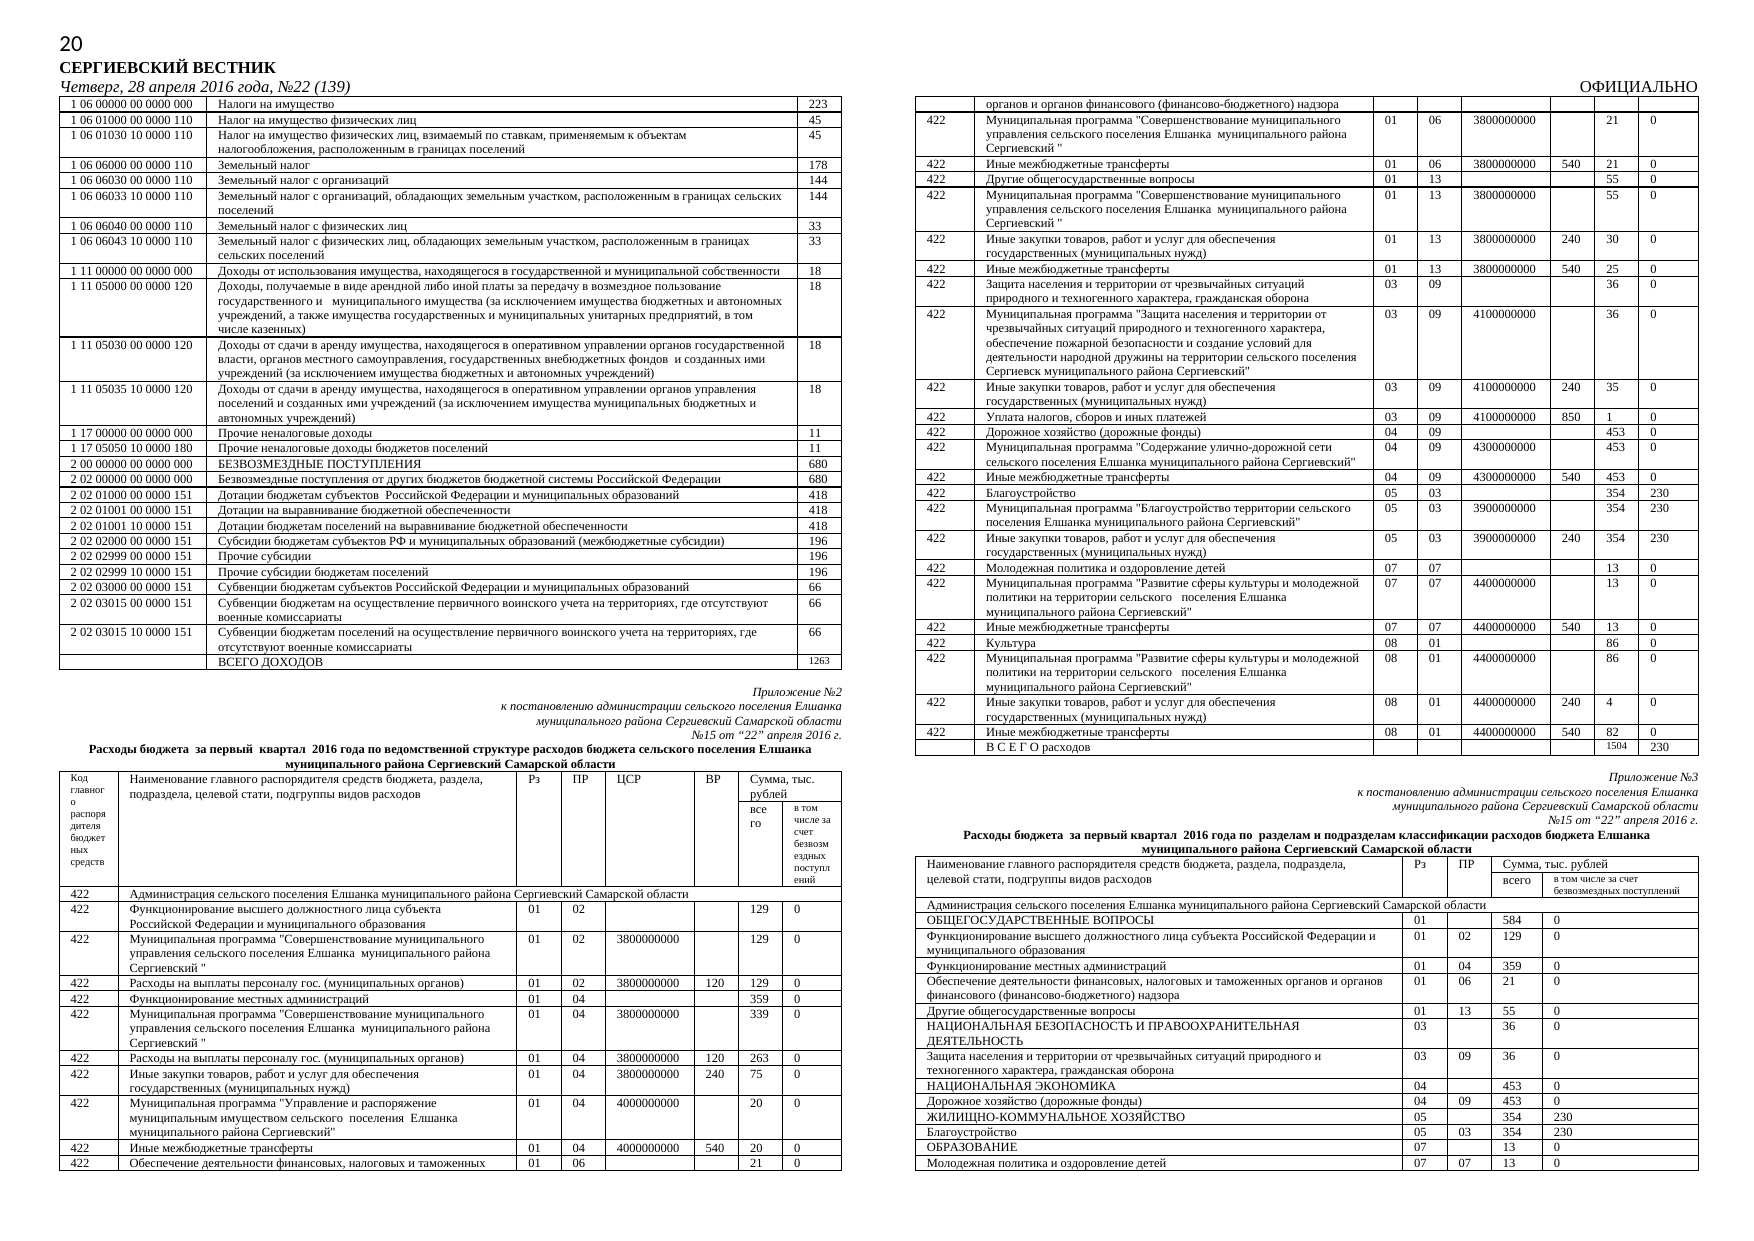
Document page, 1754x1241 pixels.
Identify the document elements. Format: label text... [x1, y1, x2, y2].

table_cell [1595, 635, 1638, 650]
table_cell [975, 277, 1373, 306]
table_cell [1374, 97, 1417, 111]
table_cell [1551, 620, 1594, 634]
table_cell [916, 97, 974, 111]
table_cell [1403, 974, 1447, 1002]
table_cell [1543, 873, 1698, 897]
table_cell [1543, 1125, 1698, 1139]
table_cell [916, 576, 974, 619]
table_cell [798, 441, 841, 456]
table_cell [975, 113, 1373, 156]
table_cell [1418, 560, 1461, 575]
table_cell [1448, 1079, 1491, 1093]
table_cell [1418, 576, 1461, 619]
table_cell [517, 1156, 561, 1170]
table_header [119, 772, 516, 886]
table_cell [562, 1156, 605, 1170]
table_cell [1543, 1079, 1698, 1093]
text к постановлению администрации сельского поселения Елшанка [59, 699, 842, 713]
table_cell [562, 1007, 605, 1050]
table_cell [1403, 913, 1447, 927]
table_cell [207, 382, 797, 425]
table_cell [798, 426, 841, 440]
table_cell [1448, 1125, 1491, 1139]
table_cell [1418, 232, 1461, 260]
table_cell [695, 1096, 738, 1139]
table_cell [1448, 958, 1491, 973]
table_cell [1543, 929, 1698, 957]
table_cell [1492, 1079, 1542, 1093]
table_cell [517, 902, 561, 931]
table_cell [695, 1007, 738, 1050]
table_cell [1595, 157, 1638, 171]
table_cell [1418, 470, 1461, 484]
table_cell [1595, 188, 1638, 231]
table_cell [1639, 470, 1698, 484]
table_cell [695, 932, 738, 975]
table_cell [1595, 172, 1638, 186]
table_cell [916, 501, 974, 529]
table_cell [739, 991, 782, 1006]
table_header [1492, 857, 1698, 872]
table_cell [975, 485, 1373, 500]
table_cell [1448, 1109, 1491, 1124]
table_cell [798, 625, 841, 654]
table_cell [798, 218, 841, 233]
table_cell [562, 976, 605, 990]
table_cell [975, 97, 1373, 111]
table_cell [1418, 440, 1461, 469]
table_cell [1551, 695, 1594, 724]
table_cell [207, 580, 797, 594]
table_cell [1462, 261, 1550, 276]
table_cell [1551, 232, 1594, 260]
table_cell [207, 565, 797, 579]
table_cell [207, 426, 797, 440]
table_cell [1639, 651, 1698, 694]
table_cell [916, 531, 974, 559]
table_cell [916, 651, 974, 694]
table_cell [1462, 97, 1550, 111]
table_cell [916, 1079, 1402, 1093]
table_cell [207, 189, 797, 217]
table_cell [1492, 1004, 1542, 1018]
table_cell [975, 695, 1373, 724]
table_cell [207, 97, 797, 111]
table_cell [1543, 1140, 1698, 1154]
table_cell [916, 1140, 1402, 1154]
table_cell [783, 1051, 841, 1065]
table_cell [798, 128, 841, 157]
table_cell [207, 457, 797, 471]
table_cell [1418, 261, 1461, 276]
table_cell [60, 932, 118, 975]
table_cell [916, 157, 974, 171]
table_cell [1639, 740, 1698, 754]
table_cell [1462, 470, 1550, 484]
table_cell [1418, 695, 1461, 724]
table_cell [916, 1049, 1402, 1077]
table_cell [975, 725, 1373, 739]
text муниципального района Сергиевский Самарской области [915, 842, 1698, 856]
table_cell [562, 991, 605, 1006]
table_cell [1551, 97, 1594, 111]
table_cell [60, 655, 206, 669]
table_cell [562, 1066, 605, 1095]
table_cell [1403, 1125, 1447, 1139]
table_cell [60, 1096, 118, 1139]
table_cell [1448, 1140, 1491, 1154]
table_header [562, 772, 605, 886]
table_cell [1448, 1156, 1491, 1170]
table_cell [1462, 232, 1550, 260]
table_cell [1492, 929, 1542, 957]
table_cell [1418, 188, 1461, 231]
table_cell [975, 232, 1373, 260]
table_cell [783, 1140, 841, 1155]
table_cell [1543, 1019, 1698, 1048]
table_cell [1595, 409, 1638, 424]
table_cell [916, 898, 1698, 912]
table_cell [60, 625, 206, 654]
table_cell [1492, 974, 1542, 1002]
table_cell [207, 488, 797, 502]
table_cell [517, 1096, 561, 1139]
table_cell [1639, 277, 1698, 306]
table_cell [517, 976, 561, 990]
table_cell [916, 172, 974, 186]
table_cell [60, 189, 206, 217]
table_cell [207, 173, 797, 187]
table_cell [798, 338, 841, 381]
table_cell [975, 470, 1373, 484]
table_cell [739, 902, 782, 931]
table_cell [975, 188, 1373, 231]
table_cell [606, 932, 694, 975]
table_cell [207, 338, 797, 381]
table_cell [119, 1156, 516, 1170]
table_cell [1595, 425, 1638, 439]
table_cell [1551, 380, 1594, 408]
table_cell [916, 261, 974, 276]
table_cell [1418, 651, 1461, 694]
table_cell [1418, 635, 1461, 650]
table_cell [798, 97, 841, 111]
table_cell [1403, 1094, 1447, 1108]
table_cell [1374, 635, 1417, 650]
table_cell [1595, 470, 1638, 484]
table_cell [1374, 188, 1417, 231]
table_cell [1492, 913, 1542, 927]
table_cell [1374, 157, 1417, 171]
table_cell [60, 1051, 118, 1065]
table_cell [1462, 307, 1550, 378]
text муниципального района Сергиевский Самарской области [59, 713, 842, 728]
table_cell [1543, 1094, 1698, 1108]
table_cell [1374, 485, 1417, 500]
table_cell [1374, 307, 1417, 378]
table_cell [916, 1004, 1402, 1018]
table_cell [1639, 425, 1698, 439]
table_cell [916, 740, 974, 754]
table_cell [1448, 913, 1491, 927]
text Расходы бюджета за первый квартал 2016 года по ведомственной структуре расходов бюджета сельского поселения Елшанка [59, 742, 842, 757]
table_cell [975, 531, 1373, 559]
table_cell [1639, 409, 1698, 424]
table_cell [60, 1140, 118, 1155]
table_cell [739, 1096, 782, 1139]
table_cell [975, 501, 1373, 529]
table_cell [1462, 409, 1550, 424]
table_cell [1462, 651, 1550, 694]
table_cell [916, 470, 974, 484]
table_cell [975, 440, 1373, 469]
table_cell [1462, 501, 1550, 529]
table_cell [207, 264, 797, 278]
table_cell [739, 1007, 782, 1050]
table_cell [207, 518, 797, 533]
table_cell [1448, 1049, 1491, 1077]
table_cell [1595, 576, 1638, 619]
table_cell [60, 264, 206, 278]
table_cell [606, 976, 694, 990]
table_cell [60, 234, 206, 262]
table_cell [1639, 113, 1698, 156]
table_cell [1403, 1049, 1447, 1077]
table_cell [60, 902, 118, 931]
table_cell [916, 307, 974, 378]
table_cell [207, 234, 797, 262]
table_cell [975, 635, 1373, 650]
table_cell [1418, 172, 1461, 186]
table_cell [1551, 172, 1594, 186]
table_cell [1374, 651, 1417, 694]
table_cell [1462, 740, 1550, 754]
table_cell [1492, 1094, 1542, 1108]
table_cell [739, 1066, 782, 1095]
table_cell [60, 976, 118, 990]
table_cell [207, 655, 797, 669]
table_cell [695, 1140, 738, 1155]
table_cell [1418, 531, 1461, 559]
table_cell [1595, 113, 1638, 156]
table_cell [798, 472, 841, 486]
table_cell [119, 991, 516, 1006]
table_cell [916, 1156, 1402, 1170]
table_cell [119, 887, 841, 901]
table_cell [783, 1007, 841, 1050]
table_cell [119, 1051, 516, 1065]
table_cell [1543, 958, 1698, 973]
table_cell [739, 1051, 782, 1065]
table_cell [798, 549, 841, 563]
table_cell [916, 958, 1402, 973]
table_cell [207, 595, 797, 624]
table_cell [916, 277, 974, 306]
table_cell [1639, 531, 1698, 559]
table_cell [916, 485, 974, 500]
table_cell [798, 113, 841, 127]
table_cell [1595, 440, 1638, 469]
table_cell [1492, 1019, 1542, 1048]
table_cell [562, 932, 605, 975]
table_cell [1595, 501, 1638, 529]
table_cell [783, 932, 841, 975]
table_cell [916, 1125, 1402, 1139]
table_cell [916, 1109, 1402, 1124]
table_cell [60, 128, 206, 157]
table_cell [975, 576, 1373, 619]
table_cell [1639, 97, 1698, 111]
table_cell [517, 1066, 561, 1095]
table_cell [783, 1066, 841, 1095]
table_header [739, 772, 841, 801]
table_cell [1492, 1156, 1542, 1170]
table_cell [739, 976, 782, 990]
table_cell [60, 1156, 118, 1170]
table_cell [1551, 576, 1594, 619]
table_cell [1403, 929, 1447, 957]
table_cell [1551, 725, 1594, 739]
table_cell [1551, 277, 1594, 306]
text Расходы бюджета за первый квартал 2016 года по разделам и подразделам классификации расходов бюджета Елшанка [915, 827, 1698, 842]
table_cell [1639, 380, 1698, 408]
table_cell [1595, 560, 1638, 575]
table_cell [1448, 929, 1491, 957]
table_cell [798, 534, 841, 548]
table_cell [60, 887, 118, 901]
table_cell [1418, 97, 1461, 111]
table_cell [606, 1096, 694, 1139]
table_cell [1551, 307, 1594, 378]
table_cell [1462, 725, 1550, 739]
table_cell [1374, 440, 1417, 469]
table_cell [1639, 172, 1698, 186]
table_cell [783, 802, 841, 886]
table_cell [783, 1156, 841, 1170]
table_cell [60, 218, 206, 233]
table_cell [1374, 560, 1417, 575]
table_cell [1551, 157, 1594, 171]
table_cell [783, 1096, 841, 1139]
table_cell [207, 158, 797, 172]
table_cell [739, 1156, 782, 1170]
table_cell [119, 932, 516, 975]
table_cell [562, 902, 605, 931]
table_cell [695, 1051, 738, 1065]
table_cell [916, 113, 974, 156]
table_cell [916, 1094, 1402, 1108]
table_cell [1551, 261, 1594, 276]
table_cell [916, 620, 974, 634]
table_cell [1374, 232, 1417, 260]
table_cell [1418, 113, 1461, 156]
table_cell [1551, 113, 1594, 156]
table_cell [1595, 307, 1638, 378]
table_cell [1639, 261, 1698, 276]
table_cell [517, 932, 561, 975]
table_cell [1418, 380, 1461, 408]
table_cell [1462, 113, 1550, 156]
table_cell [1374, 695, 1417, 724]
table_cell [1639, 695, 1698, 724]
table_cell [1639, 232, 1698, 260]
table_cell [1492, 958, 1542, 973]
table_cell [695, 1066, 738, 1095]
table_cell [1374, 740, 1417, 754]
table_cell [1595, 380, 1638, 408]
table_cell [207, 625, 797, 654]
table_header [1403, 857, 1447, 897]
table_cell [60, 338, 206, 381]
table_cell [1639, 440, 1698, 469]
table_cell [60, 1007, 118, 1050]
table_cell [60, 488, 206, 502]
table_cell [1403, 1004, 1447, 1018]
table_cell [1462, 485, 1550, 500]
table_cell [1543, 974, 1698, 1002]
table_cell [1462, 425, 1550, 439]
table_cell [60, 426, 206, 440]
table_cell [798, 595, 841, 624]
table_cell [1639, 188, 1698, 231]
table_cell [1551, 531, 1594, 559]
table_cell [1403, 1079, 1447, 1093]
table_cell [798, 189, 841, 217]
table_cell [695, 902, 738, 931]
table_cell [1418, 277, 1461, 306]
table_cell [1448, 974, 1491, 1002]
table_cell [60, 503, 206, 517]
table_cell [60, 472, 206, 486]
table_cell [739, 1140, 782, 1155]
text №15 от “22” апреля 2016 г. [915, 813, 1698, 827]
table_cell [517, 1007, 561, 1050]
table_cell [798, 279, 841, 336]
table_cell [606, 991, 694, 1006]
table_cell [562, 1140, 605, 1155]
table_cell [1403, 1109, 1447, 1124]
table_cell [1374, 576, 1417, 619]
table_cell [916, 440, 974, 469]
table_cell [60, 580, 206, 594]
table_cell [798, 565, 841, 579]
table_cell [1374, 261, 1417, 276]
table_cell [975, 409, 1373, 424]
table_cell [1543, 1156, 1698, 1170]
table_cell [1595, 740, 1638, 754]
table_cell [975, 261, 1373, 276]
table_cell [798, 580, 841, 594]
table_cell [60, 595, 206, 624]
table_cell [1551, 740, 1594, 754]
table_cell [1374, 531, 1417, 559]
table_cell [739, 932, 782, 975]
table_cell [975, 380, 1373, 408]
text муниципального района Сергиевский Самарской области [59, 757, 842, 771]
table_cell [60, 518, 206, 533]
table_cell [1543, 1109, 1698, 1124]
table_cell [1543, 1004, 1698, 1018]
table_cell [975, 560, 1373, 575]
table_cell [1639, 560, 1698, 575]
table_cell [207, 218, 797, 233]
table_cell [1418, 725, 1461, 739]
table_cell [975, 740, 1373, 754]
text Приложение №2 [59, 685, 842, 699]
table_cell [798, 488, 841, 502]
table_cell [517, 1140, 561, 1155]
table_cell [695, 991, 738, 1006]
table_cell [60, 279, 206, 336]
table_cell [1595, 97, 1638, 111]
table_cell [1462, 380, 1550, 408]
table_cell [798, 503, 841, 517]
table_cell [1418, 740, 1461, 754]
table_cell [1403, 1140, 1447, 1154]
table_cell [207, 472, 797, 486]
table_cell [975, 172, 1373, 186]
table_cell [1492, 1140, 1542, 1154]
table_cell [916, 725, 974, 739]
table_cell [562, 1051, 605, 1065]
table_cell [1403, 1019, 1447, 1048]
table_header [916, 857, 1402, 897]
text муниципального района Сергиевский Самарской области [915, 799, 1698, 813]
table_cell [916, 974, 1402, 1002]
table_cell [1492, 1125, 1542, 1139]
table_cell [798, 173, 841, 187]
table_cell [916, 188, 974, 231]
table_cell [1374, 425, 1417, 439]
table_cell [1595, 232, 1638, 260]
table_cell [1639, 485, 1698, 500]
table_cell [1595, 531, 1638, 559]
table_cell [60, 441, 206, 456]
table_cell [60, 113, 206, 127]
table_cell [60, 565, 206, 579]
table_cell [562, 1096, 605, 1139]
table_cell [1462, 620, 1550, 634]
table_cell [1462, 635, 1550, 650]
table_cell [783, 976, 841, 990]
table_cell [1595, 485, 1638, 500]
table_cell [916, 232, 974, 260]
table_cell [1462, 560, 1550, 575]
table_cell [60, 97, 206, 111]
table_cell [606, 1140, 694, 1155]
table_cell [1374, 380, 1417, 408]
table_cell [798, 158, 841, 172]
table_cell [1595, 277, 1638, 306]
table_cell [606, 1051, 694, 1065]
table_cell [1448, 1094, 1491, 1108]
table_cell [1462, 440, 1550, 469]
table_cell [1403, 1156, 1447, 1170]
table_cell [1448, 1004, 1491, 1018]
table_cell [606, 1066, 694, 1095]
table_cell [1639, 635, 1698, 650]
text к постановлению администрации сельского поселения Елшанка [915, 784, 1698, 799]
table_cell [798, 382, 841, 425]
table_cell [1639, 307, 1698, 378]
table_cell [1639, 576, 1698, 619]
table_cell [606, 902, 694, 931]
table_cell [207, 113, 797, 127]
text №15 от “22” апреля 2016 г. [59, 728, 842, 742]
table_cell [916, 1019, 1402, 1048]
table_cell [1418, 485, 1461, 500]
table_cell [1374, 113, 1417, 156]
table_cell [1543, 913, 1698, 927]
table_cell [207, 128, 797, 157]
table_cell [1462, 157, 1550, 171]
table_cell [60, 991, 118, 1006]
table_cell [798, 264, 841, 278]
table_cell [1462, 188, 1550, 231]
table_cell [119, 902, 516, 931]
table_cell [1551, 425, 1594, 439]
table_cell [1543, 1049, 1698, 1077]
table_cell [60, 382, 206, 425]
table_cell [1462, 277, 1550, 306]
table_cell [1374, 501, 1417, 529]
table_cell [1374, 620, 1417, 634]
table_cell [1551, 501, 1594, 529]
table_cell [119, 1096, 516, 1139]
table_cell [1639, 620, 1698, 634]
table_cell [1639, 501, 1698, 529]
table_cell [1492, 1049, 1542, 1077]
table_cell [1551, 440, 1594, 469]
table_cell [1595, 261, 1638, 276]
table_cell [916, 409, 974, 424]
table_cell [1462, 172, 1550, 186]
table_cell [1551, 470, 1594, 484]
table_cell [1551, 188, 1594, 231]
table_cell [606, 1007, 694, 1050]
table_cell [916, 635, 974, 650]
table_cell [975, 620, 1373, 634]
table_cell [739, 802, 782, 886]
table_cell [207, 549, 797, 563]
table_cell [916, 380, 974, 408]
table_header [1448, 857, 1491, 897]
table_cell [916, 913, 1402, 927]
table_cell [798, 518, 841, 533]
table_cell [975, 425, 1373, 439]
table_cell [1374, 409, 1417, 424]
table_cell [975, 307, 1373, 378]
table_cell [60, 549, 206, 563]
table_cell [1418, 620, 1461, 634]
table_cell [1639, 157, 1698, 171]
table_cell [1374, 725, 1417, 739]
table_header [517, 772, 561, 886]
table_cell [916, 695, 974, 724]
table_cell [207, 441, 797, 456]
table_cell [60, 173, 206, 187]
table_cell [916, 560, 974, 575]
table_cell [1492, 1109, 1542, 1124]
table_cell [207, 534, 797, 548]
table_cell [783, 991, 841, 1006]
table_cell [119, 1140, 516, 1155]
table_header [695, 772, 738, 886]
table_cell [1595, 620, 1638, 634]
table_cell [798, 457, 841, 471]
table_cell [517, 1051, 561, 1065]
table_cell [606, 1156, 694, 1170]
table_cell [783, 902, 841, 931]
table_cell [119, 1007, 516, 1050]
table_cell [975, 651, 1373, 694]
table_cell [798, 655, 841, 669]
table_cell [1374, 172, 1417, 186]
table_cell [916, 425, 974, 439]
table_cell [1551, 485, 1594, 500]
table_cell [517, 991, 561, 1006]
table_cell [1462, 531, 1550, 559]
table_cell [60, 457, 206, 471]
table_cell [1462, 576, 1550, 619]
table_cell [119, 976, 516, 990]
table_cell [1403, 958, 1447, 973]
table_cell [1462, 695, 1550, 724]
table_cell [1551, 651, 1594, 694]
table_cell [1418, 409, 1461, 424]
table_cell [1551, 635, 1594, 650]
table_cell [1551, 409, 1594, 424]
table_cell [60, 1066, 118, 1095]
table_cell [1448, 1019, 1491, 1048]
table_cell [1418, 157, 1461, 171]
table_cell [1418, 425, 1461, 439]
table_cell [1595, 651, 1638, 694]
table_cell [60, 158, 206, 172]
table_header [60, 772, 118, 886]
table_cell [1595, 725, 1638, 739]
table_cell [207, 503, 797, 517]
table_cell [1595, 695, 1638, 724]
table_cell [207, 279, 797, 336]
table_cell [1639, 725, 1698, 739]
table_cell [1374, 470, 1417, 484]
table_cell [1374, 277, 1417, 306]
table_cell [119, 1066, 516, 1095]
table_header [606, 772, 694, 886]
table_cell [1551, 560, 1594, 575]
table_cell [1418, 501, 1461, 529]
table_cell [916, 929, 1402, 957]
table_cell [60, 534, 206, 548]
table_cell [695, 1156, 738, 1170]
text Приложение №3 [915, 770, 1698, 784]
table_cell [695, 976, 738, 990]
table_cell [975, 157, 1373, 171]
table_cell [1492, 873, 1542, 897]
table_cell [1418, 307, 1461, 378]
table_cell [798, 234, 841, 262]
